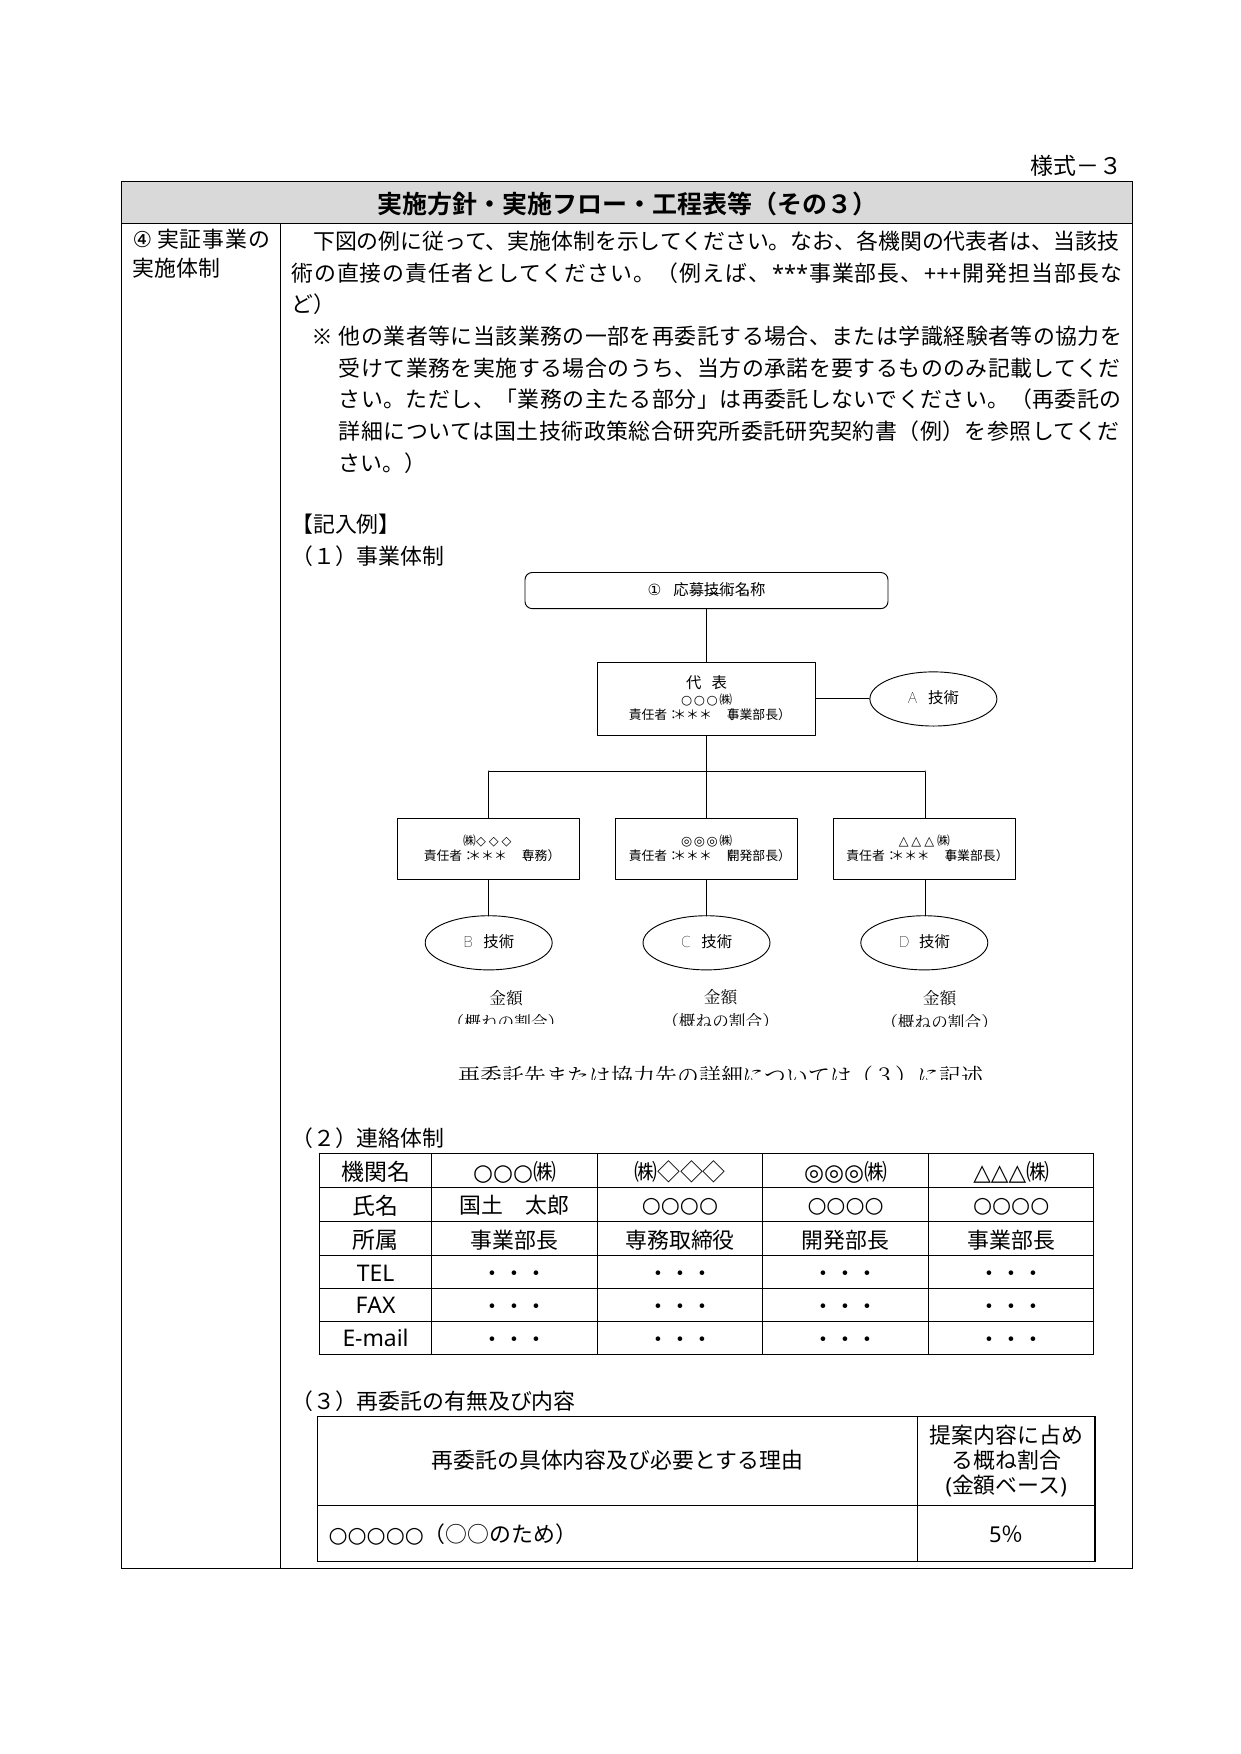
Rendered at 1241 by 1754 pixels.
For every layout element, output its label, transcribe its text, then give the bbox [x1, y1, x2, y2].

table_cell ④実証事業の実施体制 [122, 224, 280, 1567]
text 様式－３ [118, 148, 1122, 181]
table_header 実施方針・実施フロー・工程表等（その３） [122, 182, 1132, 223]
